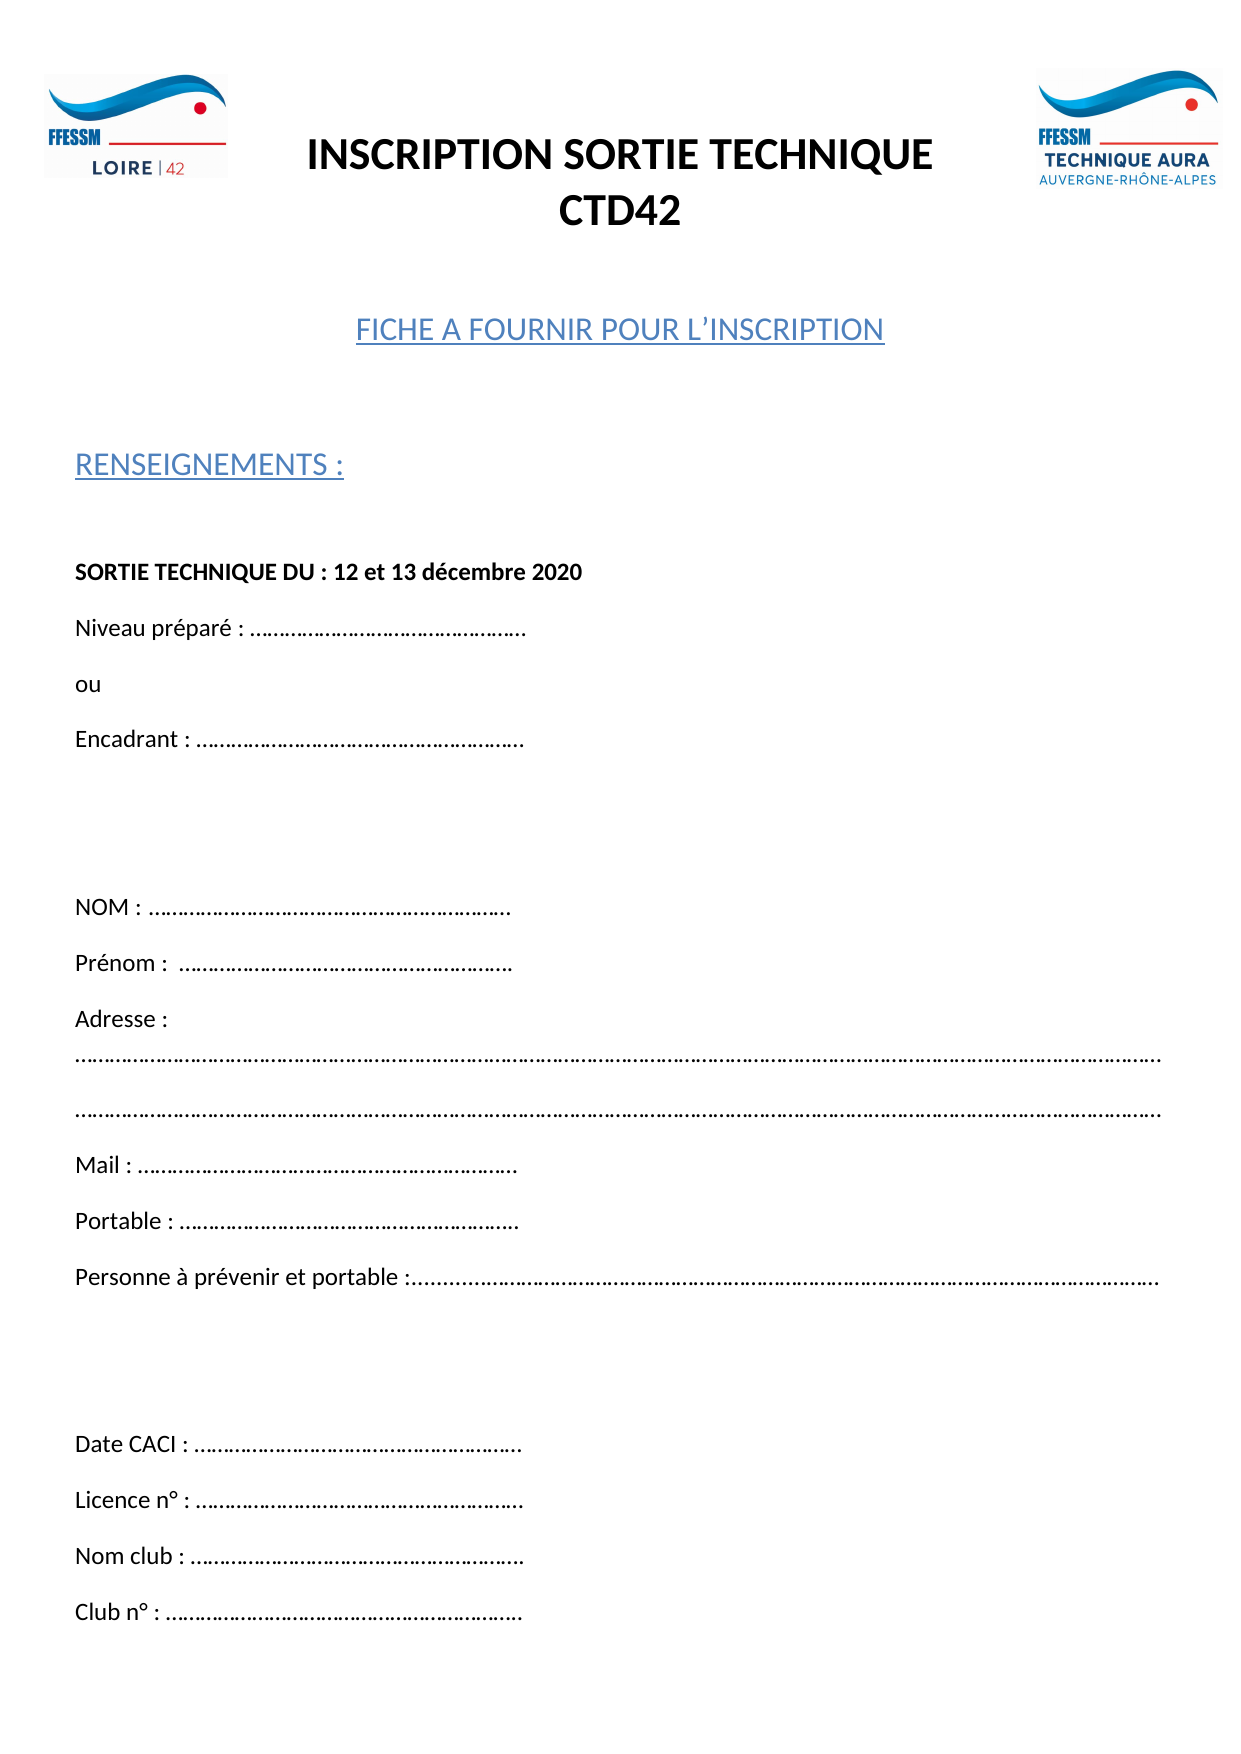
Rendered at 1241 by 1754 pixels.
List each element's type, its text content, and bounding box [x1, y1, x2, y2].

text RENSEIGNEMENTS : [75, 443, 1165, 484]
text Personne à prévenir et portable :............……………………………………………………………………………………………………… [75, 1261, 1165, 1292]
text Club n° : …………………………………………………….. [75, 1596, 1165, 1627]
text ……………………………………………………………………………………………………………………………………………………………………… [75, 1093, 1165, 1124]
text Date CACI : ………………………………………………… [75, 1428, 1165, 1459]
text FICHE A FOURNIR POUR L’INSCRIPTION [75, 236, 1165, 349]
picture [1036, 68, 1223, 189]
text SORTIE TECHNIQUE DU : 12 et 13 décembre 2020 [75, 511, 1165, 587]
text Licence n° : ………………………………………………… [75, 1484, 1165, 1515]
text Adresse : ……………………………………………………………………………………………………………………………………………………………………… [75, 1003, 1165, 1068]
text Niveau préparé : ………………………………………… [75, 612, 1165, 642]
text ou [75, 668, 1165, 698]
text NOM : ……………………………………………………… [75, 891, 1165, 922]
text Portable : ………………………………………………….. [75, 1205, 1165, 1236]
text Encadrant : ………………………………………………… [75, 723, 1165, 754]
text Nom club : …………………………………………………. [75, 1540, 1165, 1571]
picture [43, 74, 229, 178]
text Mail : ………………………………………………………… [75, 1149, 1165, 1180]
text Prénom : …………………………………………………. [75, 947, 1165, 977]
